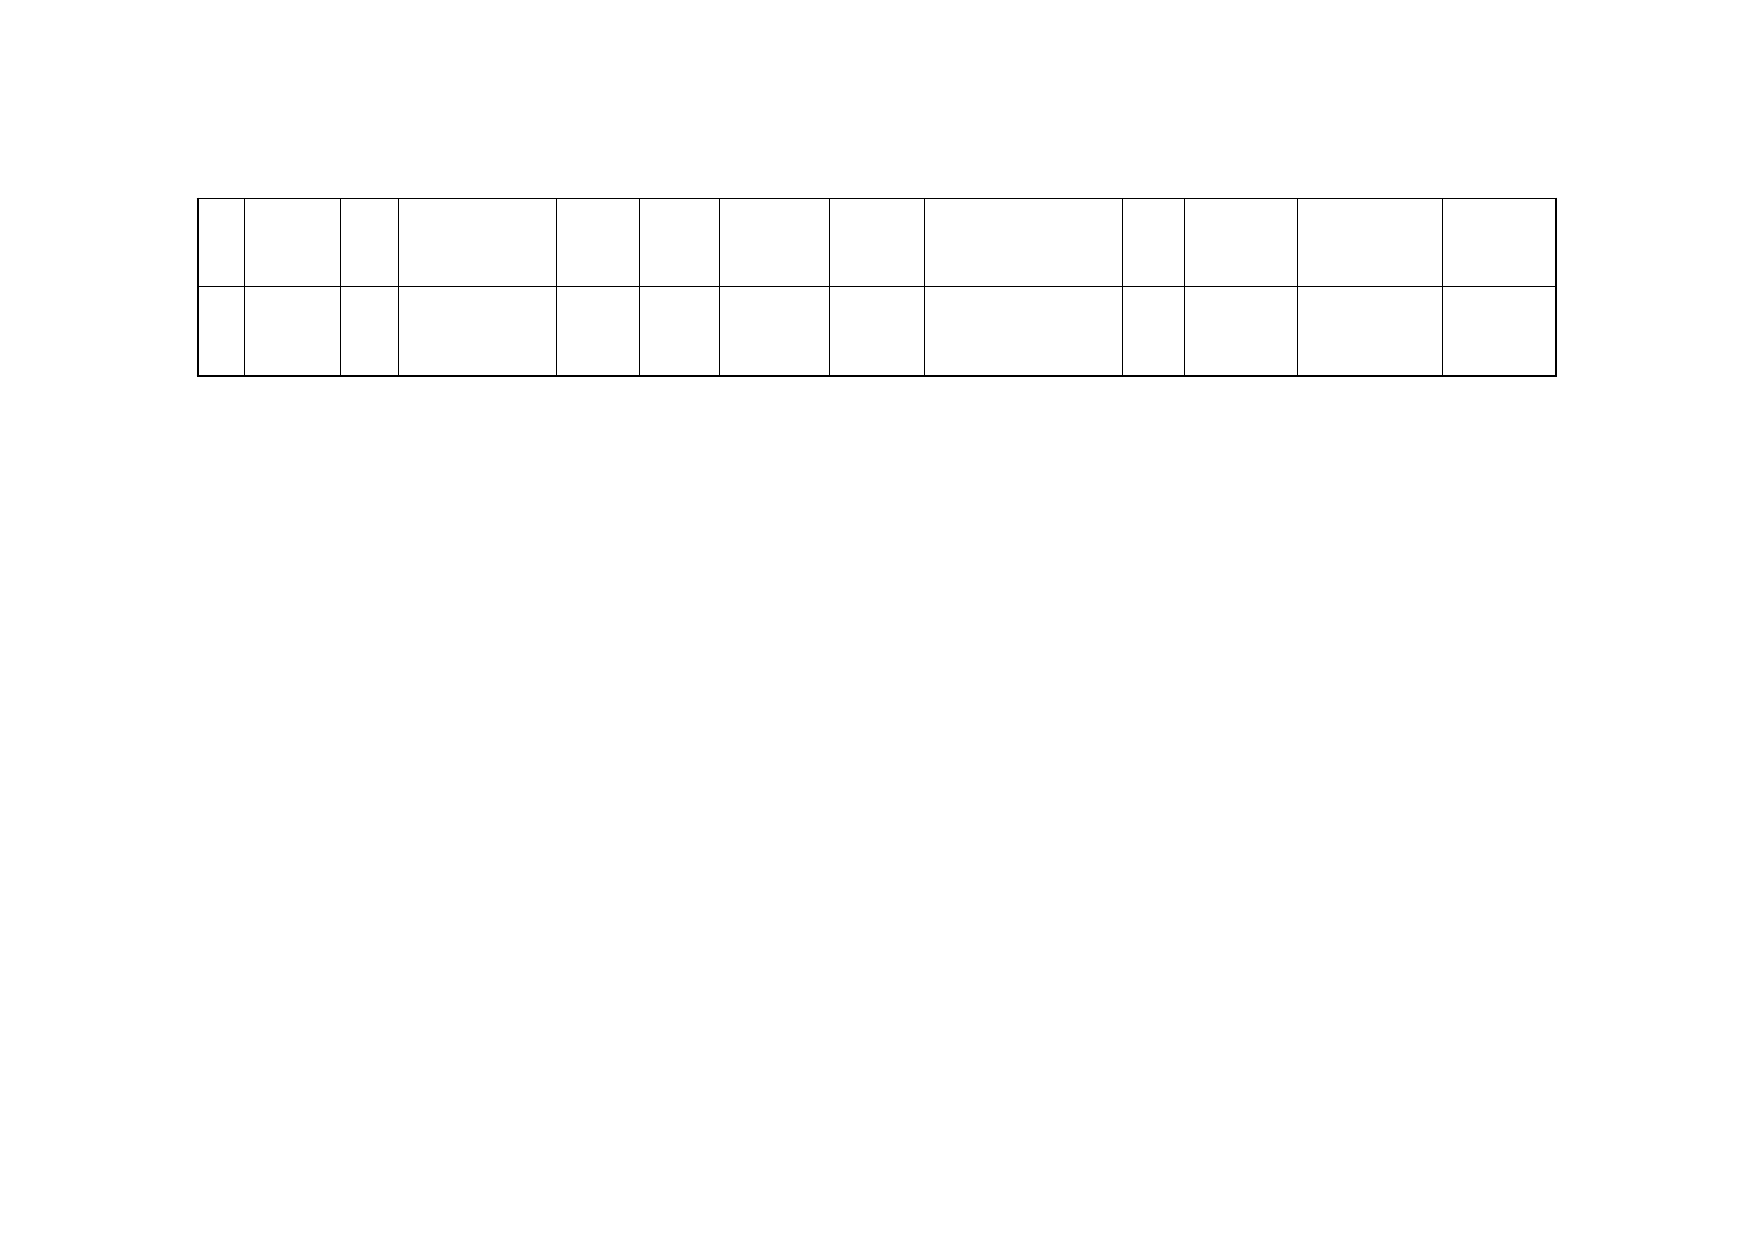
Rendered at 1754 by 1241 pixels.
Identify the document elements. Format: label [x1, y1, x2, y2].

table_cell [557, 287, 639, 375]
table_cell [557, 199, 639, 286]
table_cell [1443, 199, 1555, 286]
table_cell [720, 199, 829, 286]
table_cell [245, 287, 340, 375]
table_cell [1123, 287, 1184, 375]
table_cell [925, 287, 1122, 375]
table_cell [640, 287, 719, 375]
table_cell [1185, 199, 1297, 286]
table_cell [925, 199, 1122, 286]
table_cell [1185, 287, 1297, 375]
table_cell [640, 199, 719, 286]
table_cell [1298, 287, 1442, 375]
table_cell [1443, 287, 1555, 375]
table_cell [341, 199, 398, 286]
table_cell [1123, 199, 1184, 286]
table_cell [199, 287, 244, 375]
table_cell [830, 287, 924, 375]
table_cell [199, 199, 244, 286]
table_cell [720, 287, 829, 375]
table_cell [1298, 199, 1442, 286]
table_cell [399, 287, 556, 375]
table_cell [341, 287, 398, 375]
table_cell [399, 199, 556, 286]
table_cell [830, 199, 924, 286]
table_cell [245, 199, 340, 286]
